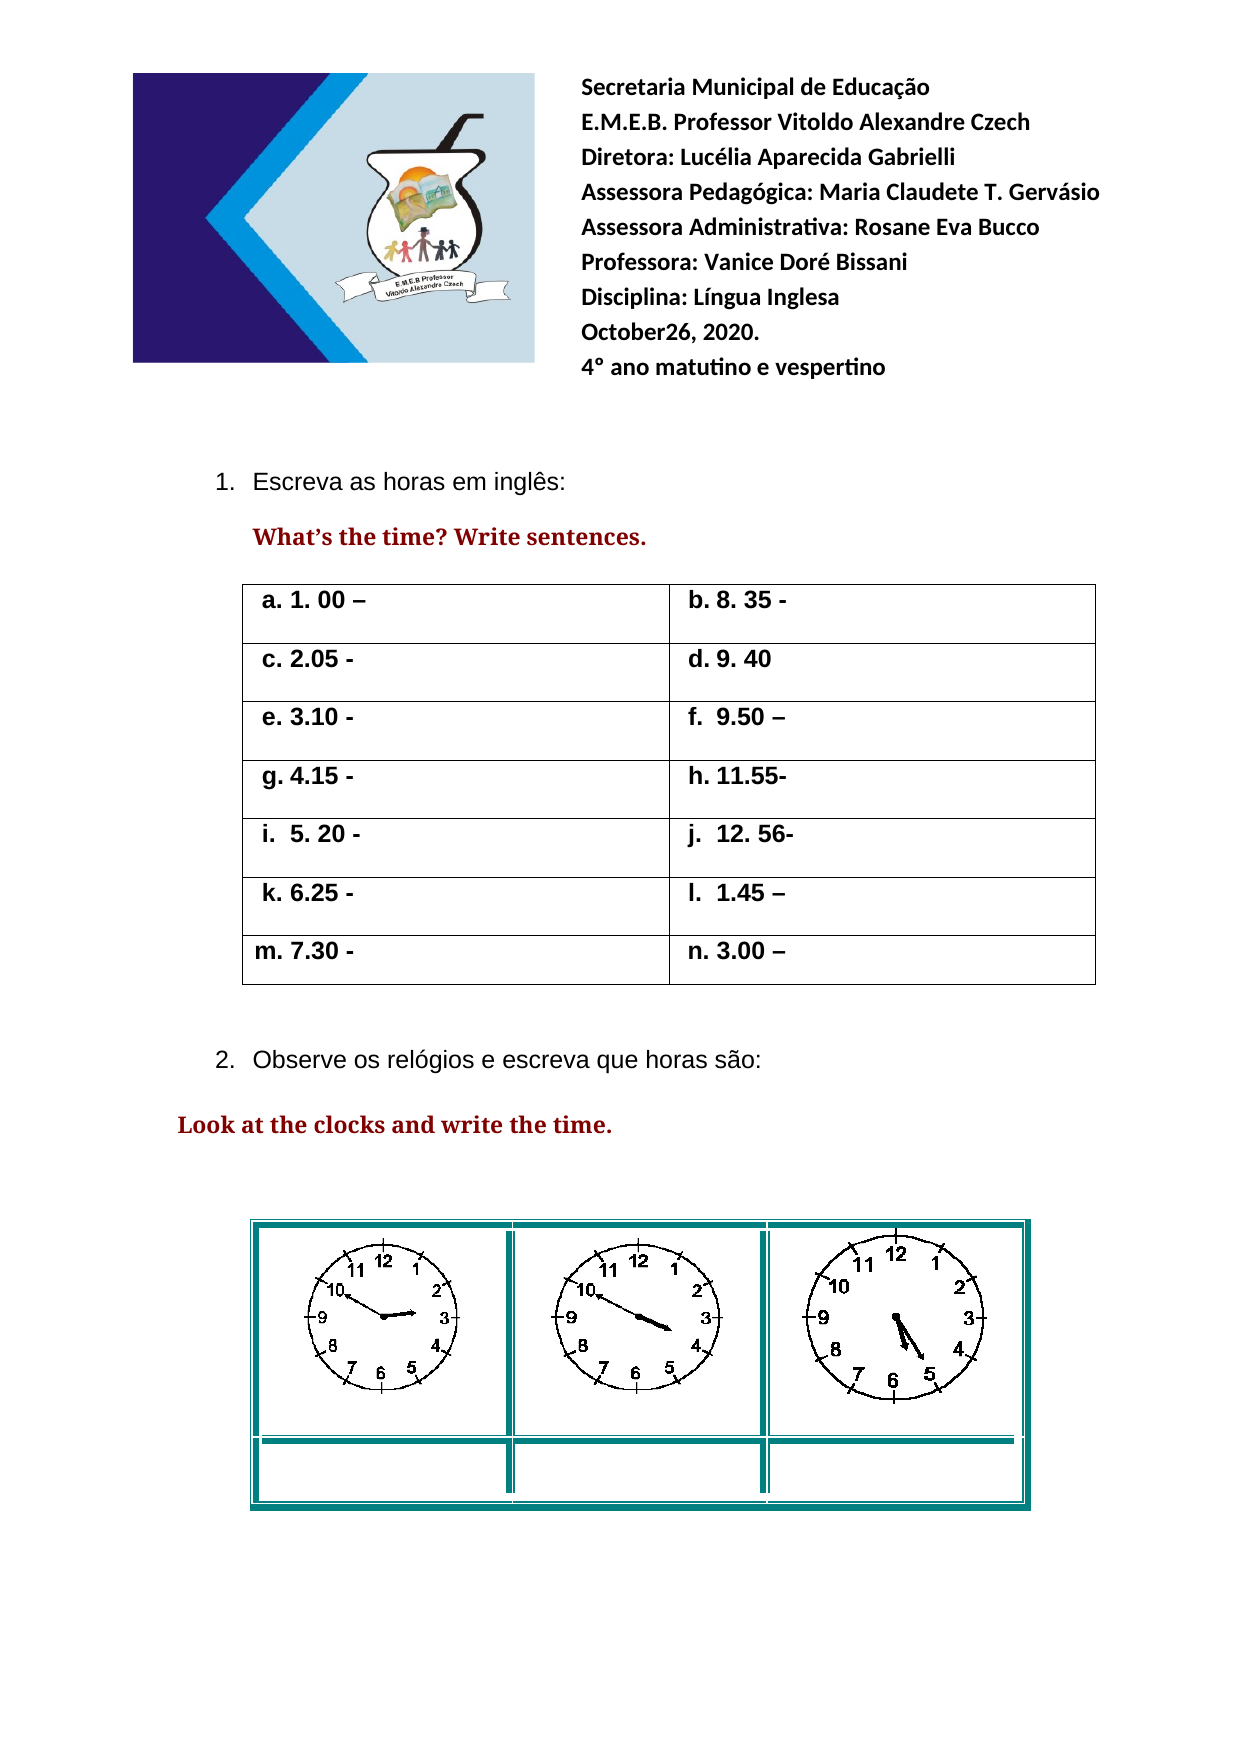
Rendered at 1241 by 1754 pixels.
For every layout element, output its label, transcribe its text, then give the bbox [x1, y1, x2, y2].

table_cell 1.45 – [670, 878, 1095, 935]
picture [800, 1227, 992, 1405]
text What’s the time? Write sentences. [177, 520, 1107, 552]
list Observe os relógios e escreva que horas são: [215, 1044, 1107, 1073]
table_header 1. 00 – [243, 585, 669, 642]
table_header [510, 1220, 765, 1435]
text Look at the clocks and write the time. [177, 1108, 1107, 1140]
picture [549, 1237, 726, 1395]
table_cell 4.15 - [243, 761, 669, 818]
table_cell 9.50 – [670, 702, 1095, 759]
table_cell [254, 1435, 510, 1501]
table_header [259, 1228, 510, 1435]
table_cell 11.55- [670, 761, 1095, 818]
picture [245, 73, 535, 363]
table_cell n. 3.00 – [670, 936, 1095, 984]
table_cell 2.05 - [243, 644, 669, 701]
table_header [765, 1220, 1025, 1435]
table_cell [765, 1435, 1025, 1501]
table_header 8. 35 - [670, 585, 1095, 642]
table_cell m. 7.30 - [243, 936, 669, 984]
table_cell 12. 56- [670, 819, 1095, 877]
picture [132, 73, 332, 363]
table_cell 9. 40 [670, 644, 1095, 701]
table_cell 6.25 - [243, 878, 669, 935]
table_cell [510, 1435, 765, 1501]
picture [302, 1237, 463, 1395]
table_cell 5. 20 - [243, 819, 669, 877]
table_cell 3.10 - [243, 702, 669, 759]
list Escreva as horas em inglês: [215, 467, 1107, 495]
